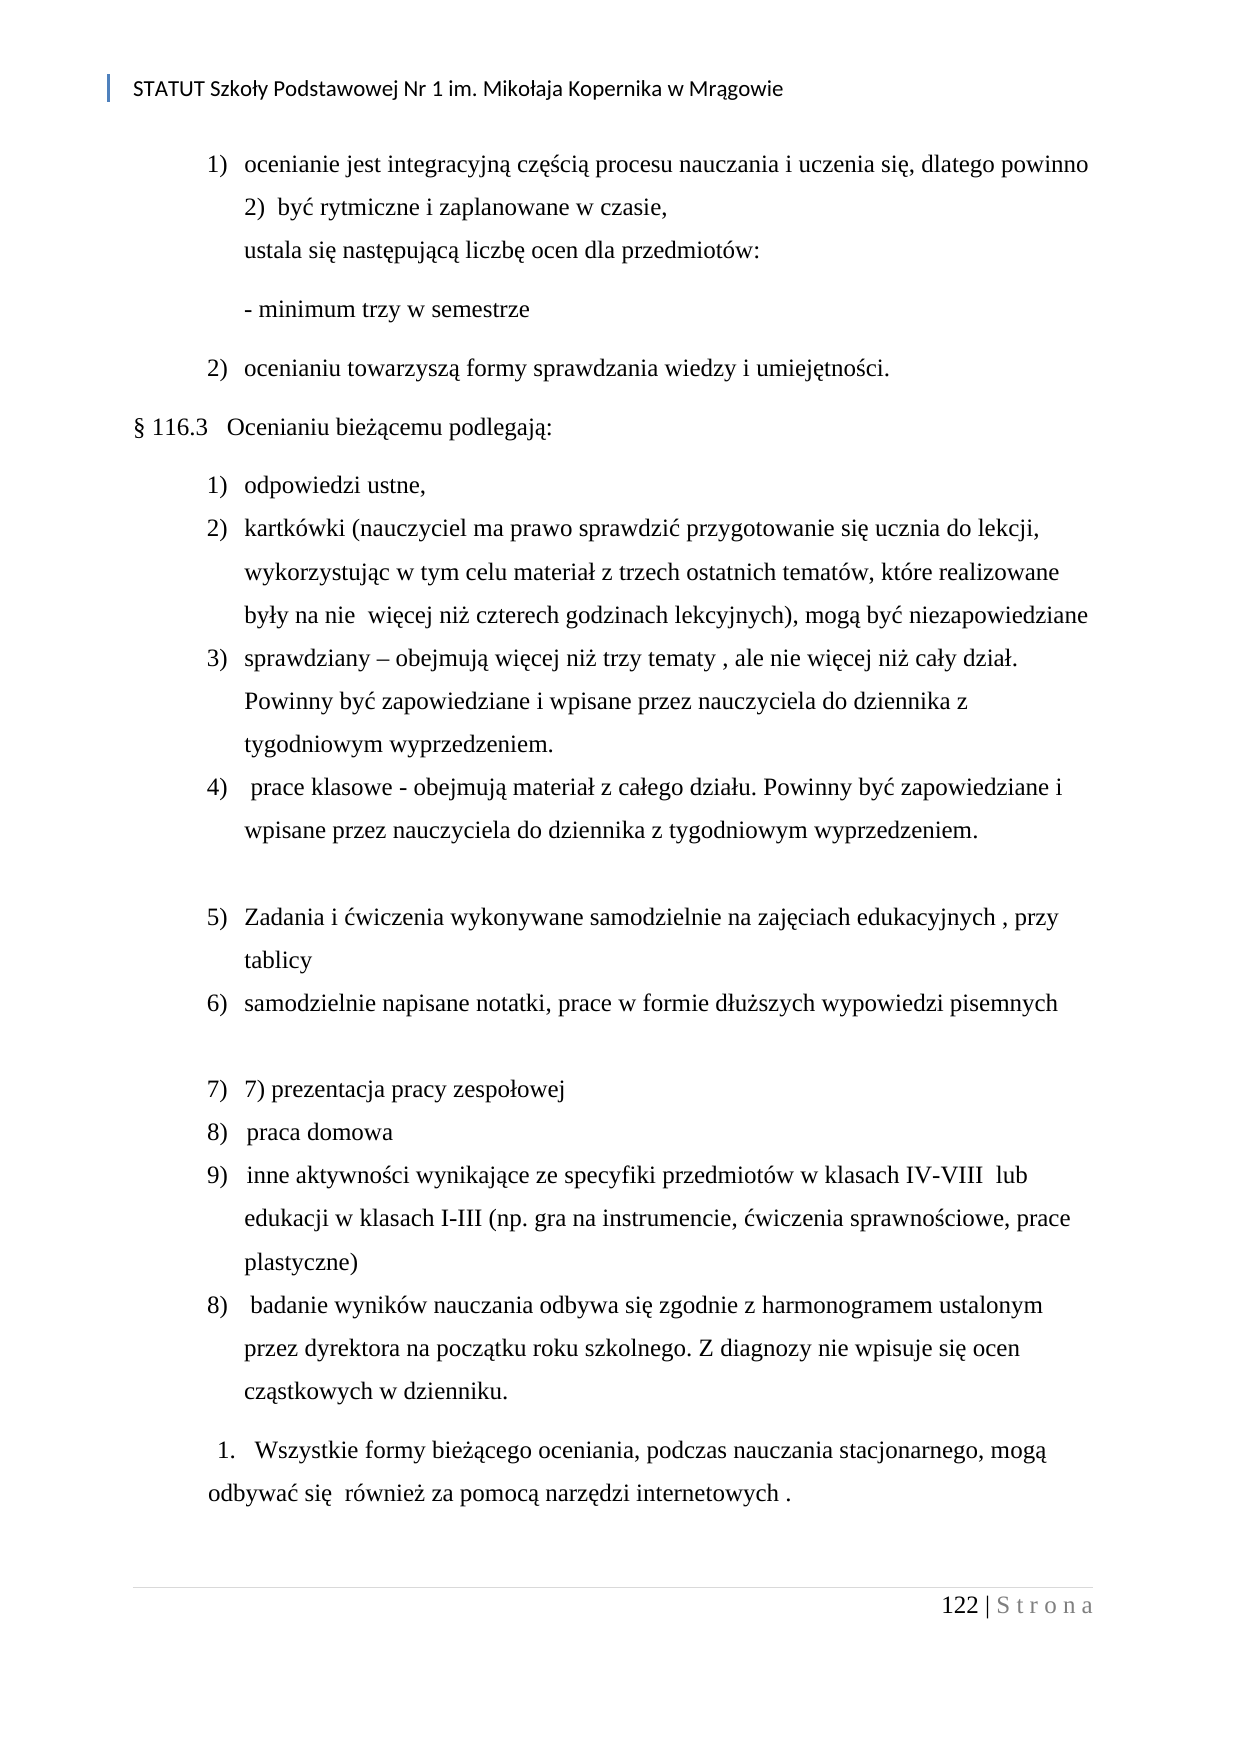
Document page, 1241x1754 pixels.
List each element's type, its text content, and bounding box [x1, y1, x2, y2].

text § 116.3 Ocenianiu bieżącemu podlegają: [133, 412, 1093, 440]
list Zadania i ćwiczenia wykonywane samodzielnie na zajęciach edukacyjnych , przy tablicy [207, 902, 1093, 973]
list ocenianiu towarzyszą formy sprawdzania wiedzy i umiejętności. [207, 353, 1093, 382]
list 7) prezentacja pracy zespołowej [207, 1074, 1093, 1103]
list samodzielnie napisane notatki, prace w formie dłuższych wypowiedzi pisemnych [207, 988, 1093, 1017]
list prace klasowe - obejmują materiał z całego działu. Powinny być zapowiedziane i wpisane przez nauczyciela do dziennika z tygodniowym wyprzedzeniem. [207, 772, 1093, 844]
text - minimum trzy w semestrze [244, 294, 1093, 323]
list 8) praca domowa [207, 1117, 1093, 1146]
list ocenianie jest integracyjną częścią procesu nauczania i uczenia się, dlatego powinno 2) być rytmiczne i zaplanowane w czasie, [207, 149, 1093, 221]
list sprawdziany – obejmują więcej niż trzy tematy , ale nie więcej niż cały dział. Powinny być zapowiedziane i wpisane przez nauczyciela do dziennika z tygodniowym wyprzedzeniem. [207, 643, 1093, 758]
list kartkówki (nauczyciel ma prawo sprawdzić przygotowanie się ucznia do lekcji, wykorzystując w tym celu materiał z trzech ostatnich tematów, które realizowane były na nie więcej niż czterech godzinach lekcyjnych), mogą być niezapowiedziane [207, 513, 1093, 628]
list 9) inne aktywności wynikające ze specyfiki przedmiotów w klasach IV-VIII lub edukacji w klasach I-III (np. gra na instrumencie, ćwiczenia sprawnościowe, prace plastyczne) [207, 1160, 1093, 1275]
list Wszystkie formy bieżącego oceniania, podczas nauczania stacjonarnego, mogą odbywać się również za pomocą narzędzi internetowych . [208, 1435, 1093, 1507]
list odpowiedzi ustne, [207, 470, 1093, 499]
text ustala się następującą liczbę ocen dla przedmiotów: [244, 235, 1093, 264]
list badanie wyników nauczania odbywa się zgodnie z harmonogramem ustalonym przez dyrektora na początku roku szkolnego. Z diagnozy nie wpisuje się ocen cząstkowych w dzienniku. [207, 1290, 1093, 1405]
